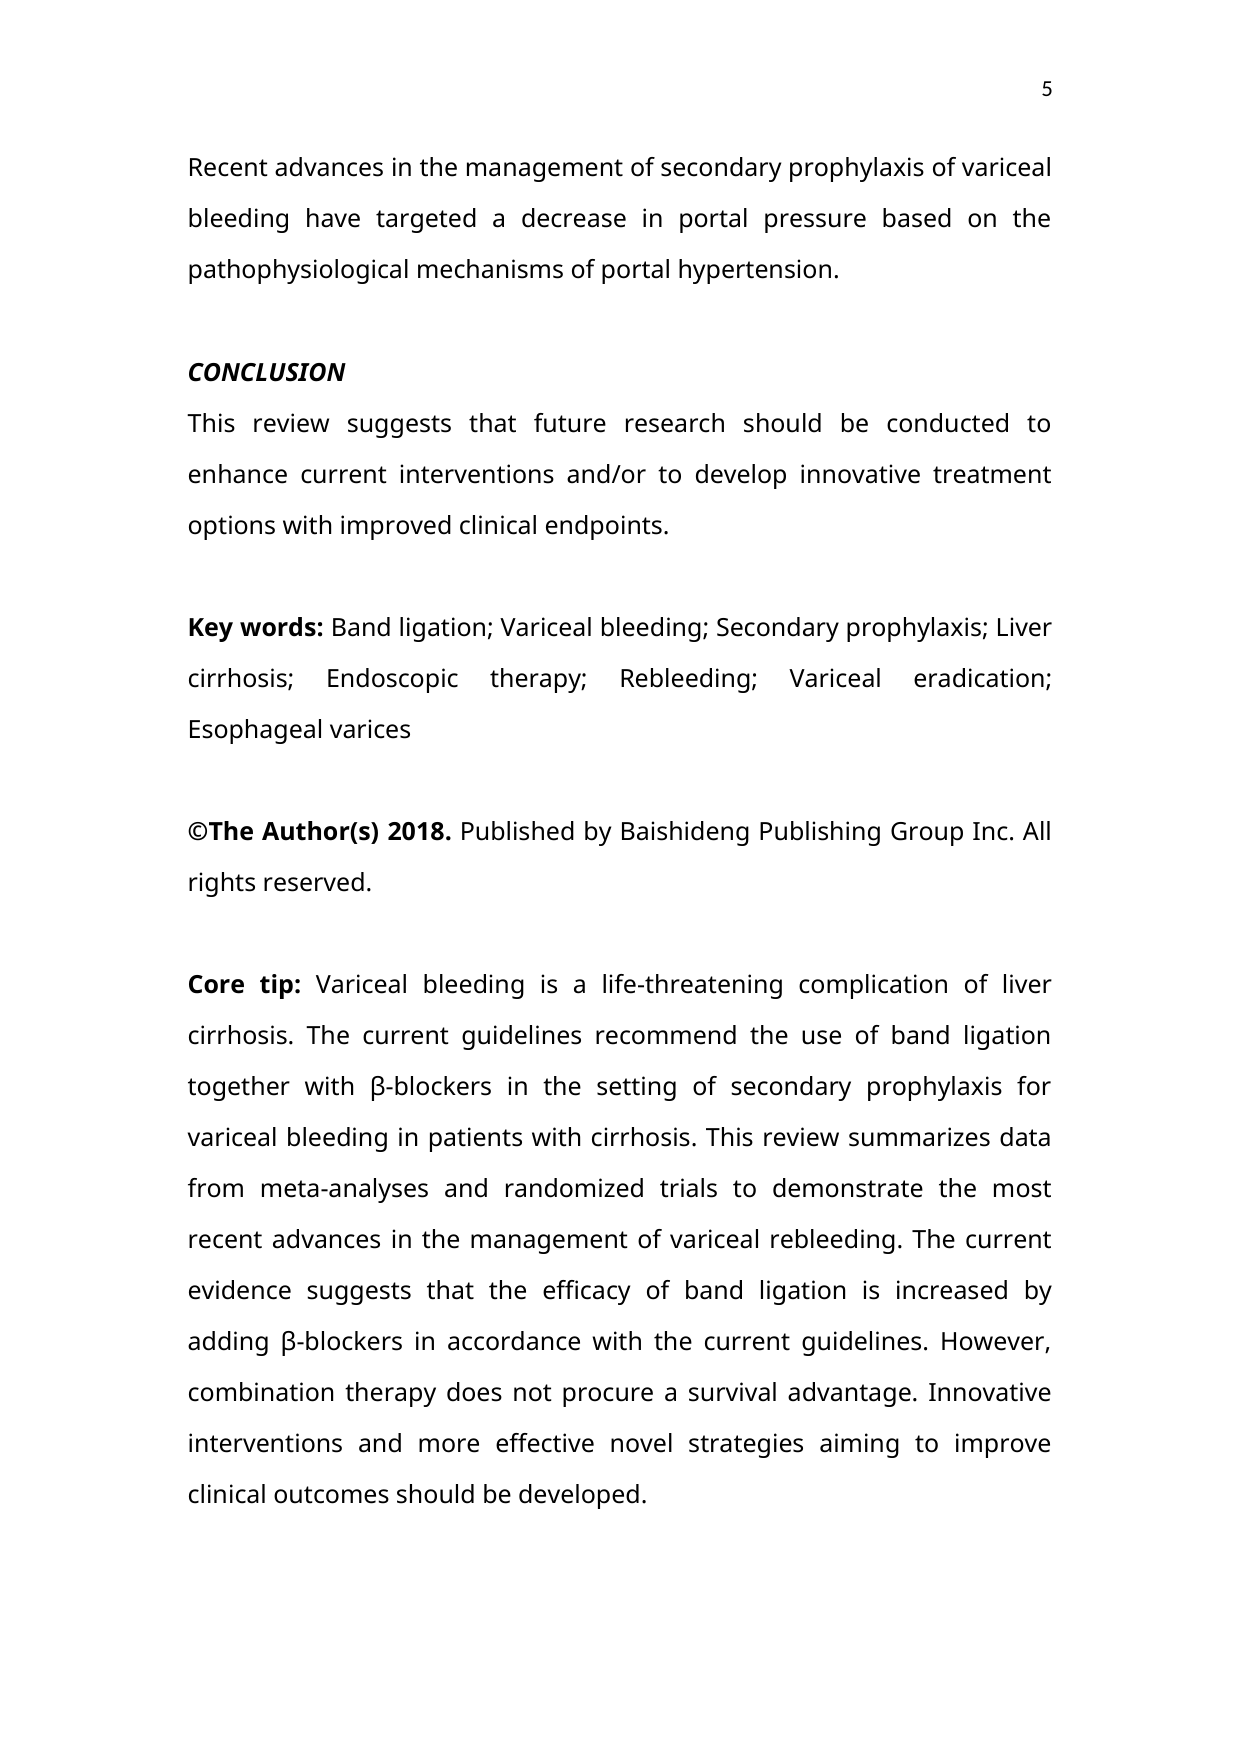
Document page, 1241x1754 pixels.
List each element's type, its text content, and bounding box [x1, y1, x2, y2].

text ©The Author(s) 2018. Published by Baishideng Publishing Group Inc. All rights reserved. [187, 813, 1053, 899]
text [187, 150, 1053, 286]
text CONCLUSION [187, 354, 1053, 388]
text Key words: Band ligation; Variceal bleeding; Secondary prophylaxis; Liver cirrhosis; Endoscopic therapy; Rebleeding; Variceal eradication; Esophageal varices [187, 609, 1053, 746]
text This review suggests that future research should be conducted to enhance current interventions and/or to develop innovative treatment options with improved clinical endpoints. [187, 405, 1053, 541]
text Core tip: Variceal bleeding is a life-threatening complication of liver cirrhosis. The current guidelines recommend the use of band ligation together with β-blockers in the setting of secondary prophylaxis for variceal bleeding in patients with cirrhosis. This review summarizes data from meta-analyses and randomized trials to demonstrate the most recent advances in the management of variceal rebleeding. The current evidence suggests that the efficacy of band ligation is increased by adding β-blockers in accordance with the current guidelines. However, combination therapy does not procure a survival advantage. Innovative interventions and more effective novel strategies aiming to improve clinical outcomes should be developed. [187, 967, 1053, 1511]
